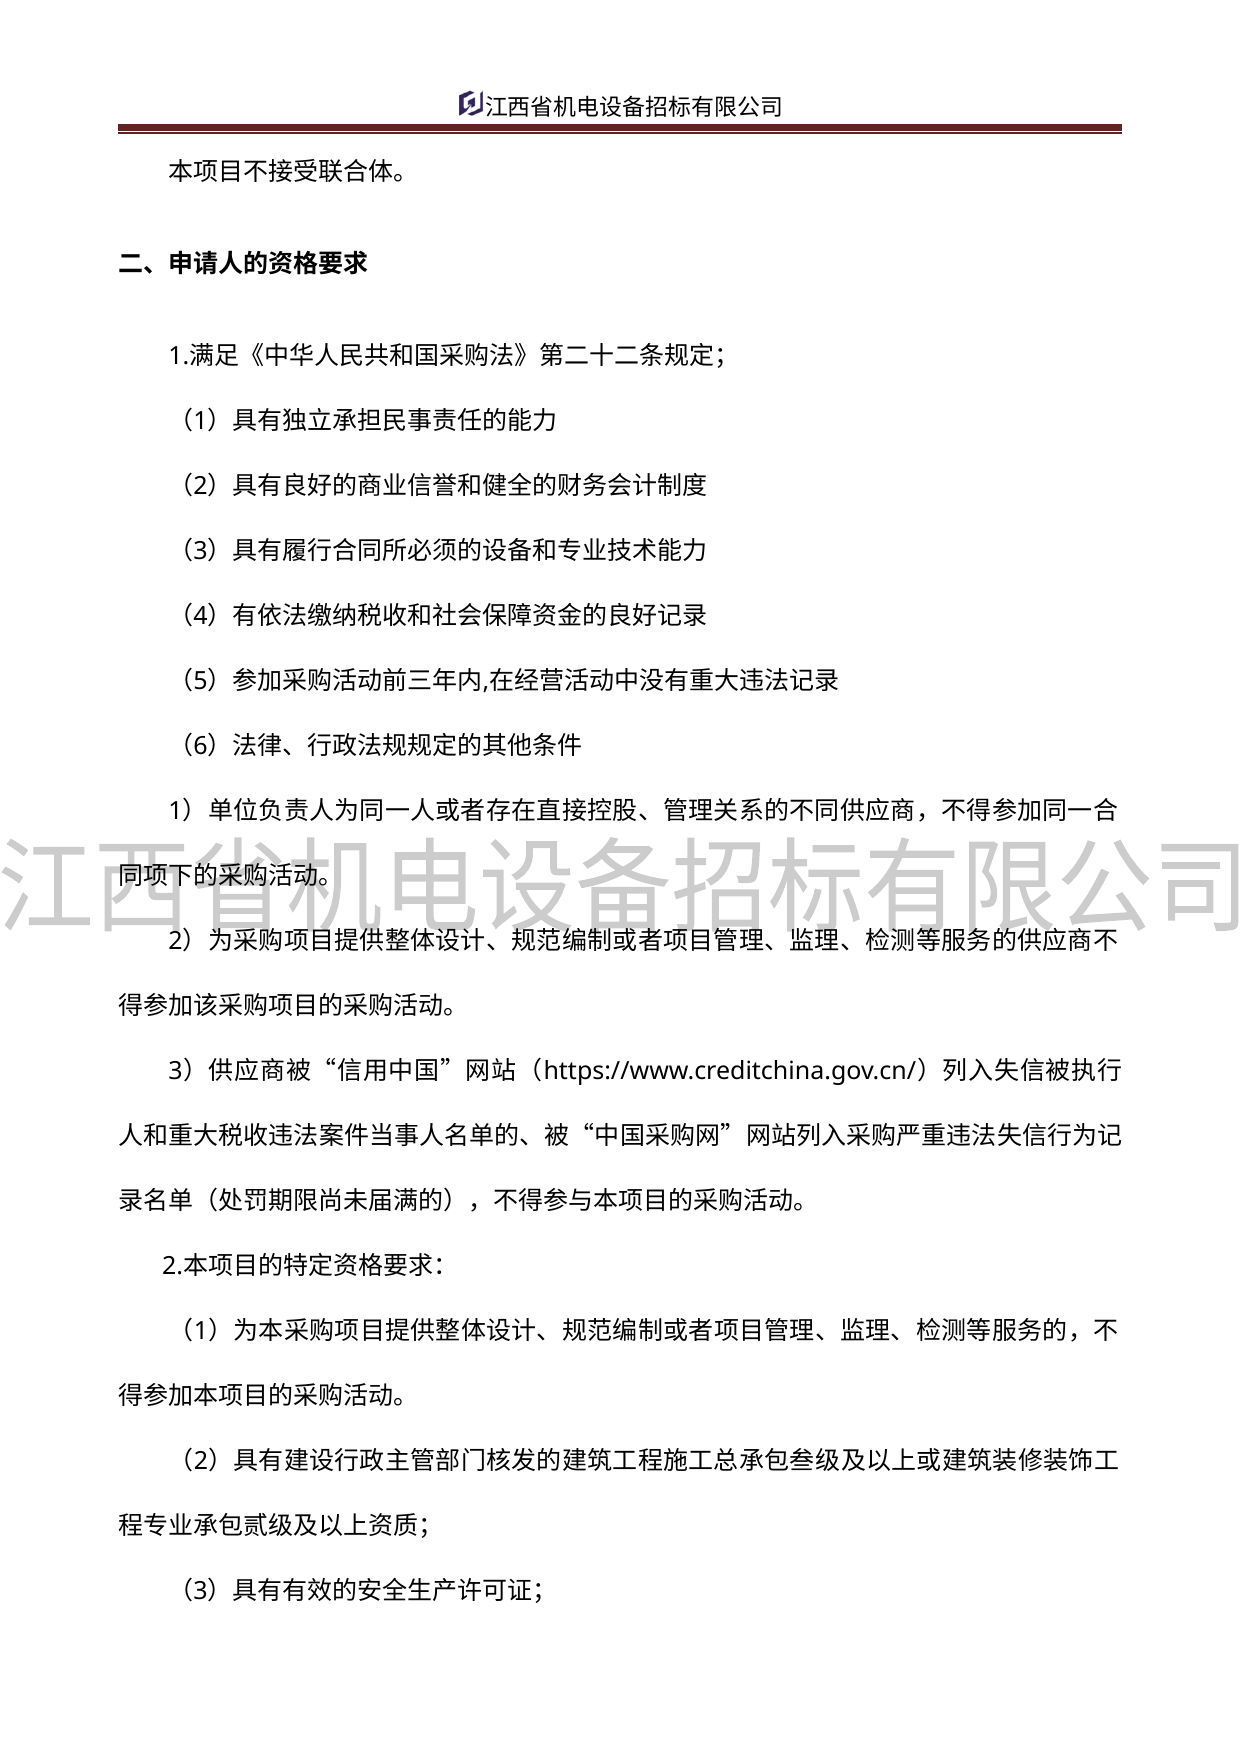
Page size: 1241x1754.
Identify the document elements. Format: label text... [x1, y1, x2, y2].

text （6）法律、行政法规规定的其他条件 [118, 711, 1122, 776]
text 本项目不接受联合体。 [118, 137, 1122, 202]
text （5）参加采购活动前三年内,在经营活动中没有重大违法记录 [118, 646, 1122, 711]
text 2）为采购项目提供整体设计、规范编制或者项目管理、监理、检测等服务的供应商不得参加该采购项目的采购活动。 [118, 906, 1122, 1036]
text （4）有依法缴纳税收和社会保障资金的良好记录 [118, 581, 1122, 646]
text （3）具有有效的安全生产许可证； [118, 1556, 1122, 1621]
text （1）具有独立承担民事责任的能力 [118, 386, 1122, 451]
text （2）具有建设行政主管部门核发的建筑工程施工总承包叁级及以上或建筑装修装饰工程专业承包贰级及以上资质； [118, 1426, 1122, 1556]
text （1）为本采购项目提供整体设计、规范编制或者项目管理、监理、检测等服务的，不得参加本项目的采购活动。 [118, 1296, 1122, 1426]
text 1）单位负责人为同一人或者存在直接控股、管理关系的不同供应商，不得参加同一合同项下的采购活动。 [118, 776, 1122, 906]
picture [457, 88, 485, 116]
text 3）供应商被“信用中国”网站（https://www.creditchina.gov.cn/）列入失信被执行人和重大税收违法案件当事人名单的、被“中国采购网”网站列入采购严重违法失信行为记录名单（处罚期限尚未届满的），不得参与本项目的采购活动。 [118, 1036, 1122, 1231]
text （2）具有良好的商业信誉和健全的财务会计制度 [118, 451, 1122, 516]
text （3）具有履行合同所必须的设备和专业技术能力 [118, 516, 1122, 581]
text 1.满足《中华人民共和国采购法》第二十二条规定； [118, 321, 1122, 386]
text 2.本项目的特定资格要求： [162, 1231, 1122, 1296]
subtitle 二、申请人的资格要求 [118, 229, 1122, 294]
